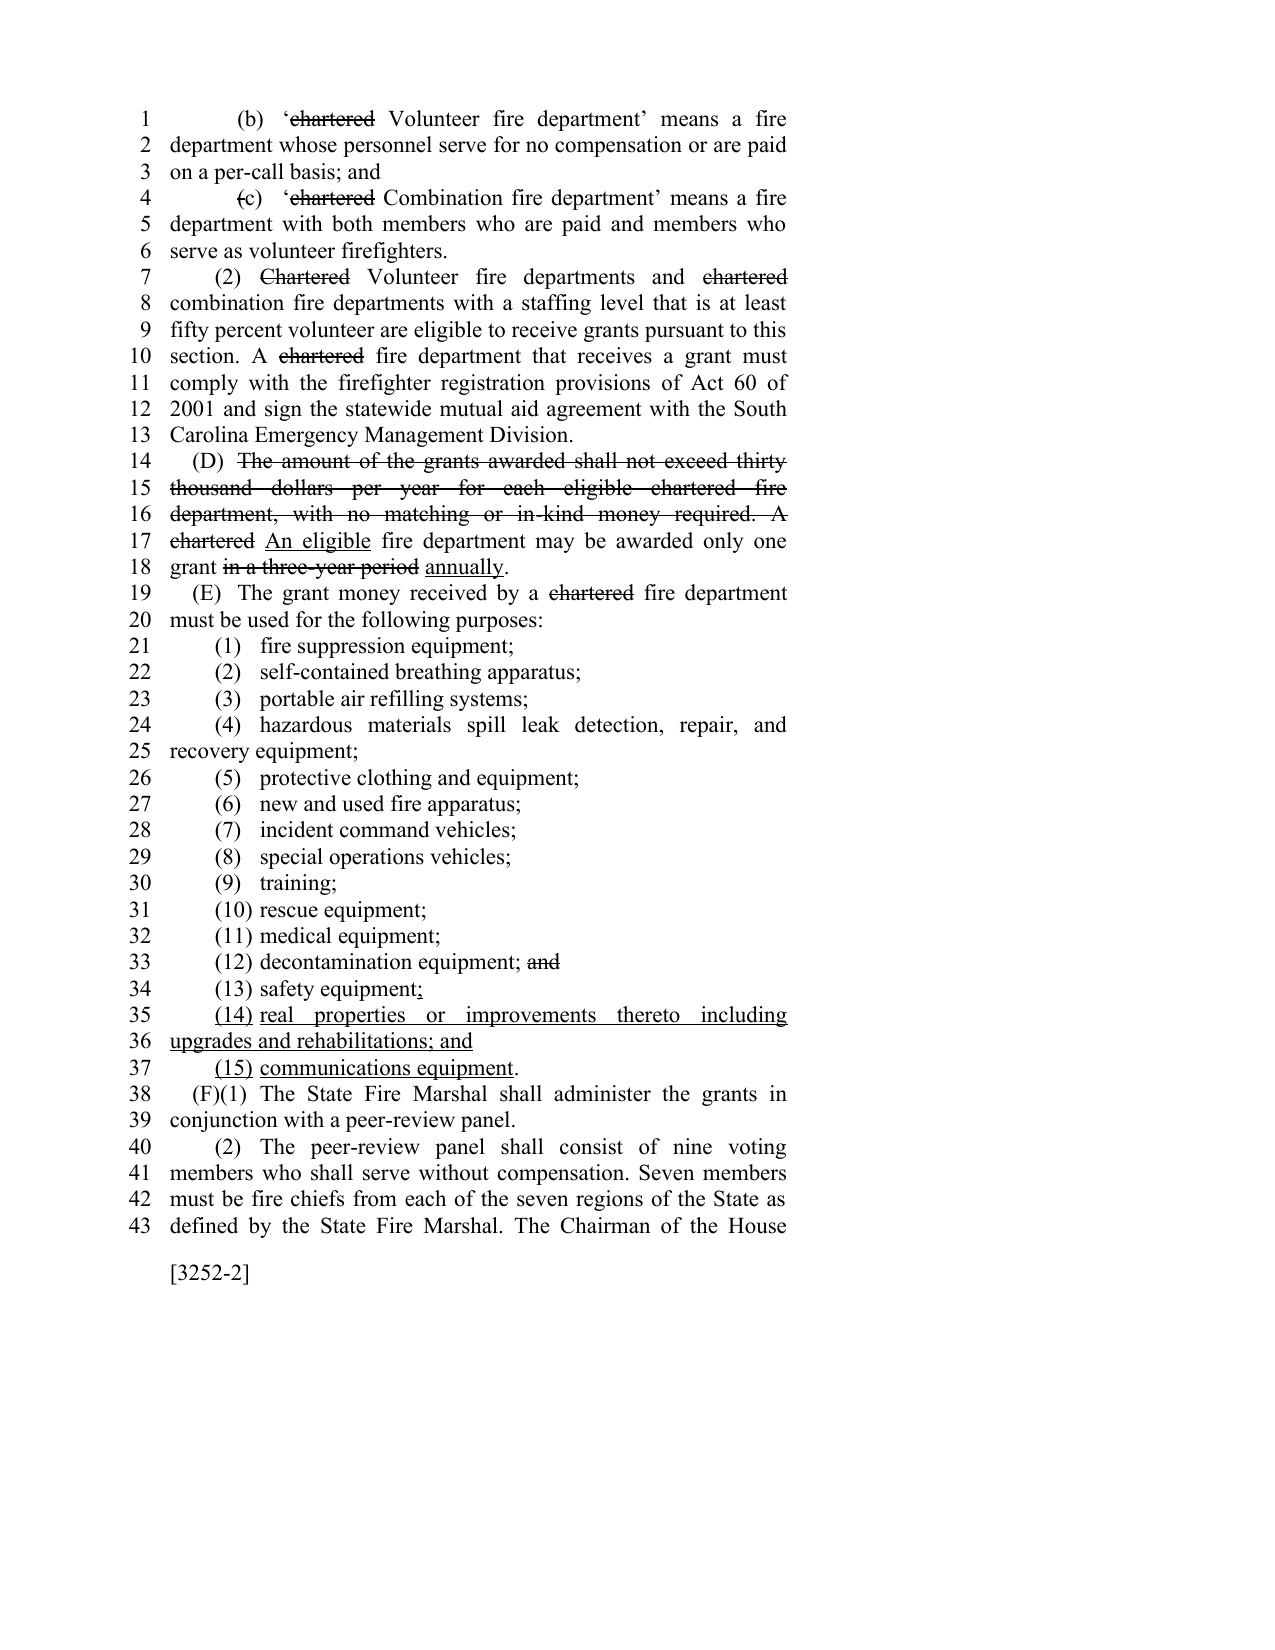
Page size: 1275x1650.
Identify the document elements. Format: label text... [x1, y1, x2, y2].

text (D) The amount of the grants awarded shall not exceed thirty thousand dollars per year for each eligible chartered fire department, with no matching or in-kind money required. A chartered An eligible fire department may be awarded only one grant in a three-year period annually. [169, 448, 787, 488]
text (4) hazardous materials spill leak detection, repair, and recovery equipment; [169, 711, 787, 764]
text (6) new and used fire apparatus; [169, 790, 787, 817]
text (3) portable air refilling systems; [169, 685, 787, 711]
text (7) incident command vehicles; [169, 817, 787, 843]
text (1) fire suppression equipment; [169, 632, 787, 658]
text (5) protective clothing and equipment; [169, 764, 787, 790]
text (14) real properties or improvements thereto including upgrades and rehabilitations; and [169, 1001, 787, 1054]
text (10) rescue equipment; [169, 896, 787, 922]
text (E) The grant money received by a chartered fire department must be used for the following purposes: [169, 579, 787, 632]
text (13) safety equipment; [169, 975, 787, 1001]
text (D) The amount of the grants awarded shall not exceed thirty thousand dollars per year for each eligible chartered fire department, with no matching or in-kind money required. A chartered An eligible fire department may be awarded only one grant in a three-year period annually. [169, 516, 787, 579]
text (8) special operations vehicles; [169, 843, 787, 869]
text (2) Chartered Volunteer fire departments and chartered combination fire departments with a staffing level that is at least fifty percent volunteer are eligible to receive grants pursuant to this section. A chartered fire department that receives a grant must comply with the firefighter registration provisions of Act 60 of 2001 and sign the statewide mutual aid agreement with the South Carolina Emergency Management Division. [169, 263, 787, 448]
text (9) training; [169, 869, 787, 896]
text (15) communications equipment. [169, 1054, 787, 1080]
text (b) ‘chartered Volunteer fire department’ means a fire department whose personnel serve for no compensation or are paid on a per-call basis; and [169, 105, 787, 184]
text (c) ‘chartered Combination fire department’ means a fire department with both members who are paid and members who serve as volunteer firefighters. [169, 184, 787, 263]
text (11) medical equipment; [169, 922, 787, 948]
text (2) self-contained breathing apparatus; [169, 658, 787, 685]
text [169, 1133, 787, 1238]
text (12) decontamination equipment; and [169, 948, 787, 975]
text (F)(1) The State Fire Marshal shall administer the grants in conjunction with a peer-review panel. [169, 1080, 787, 1133]
